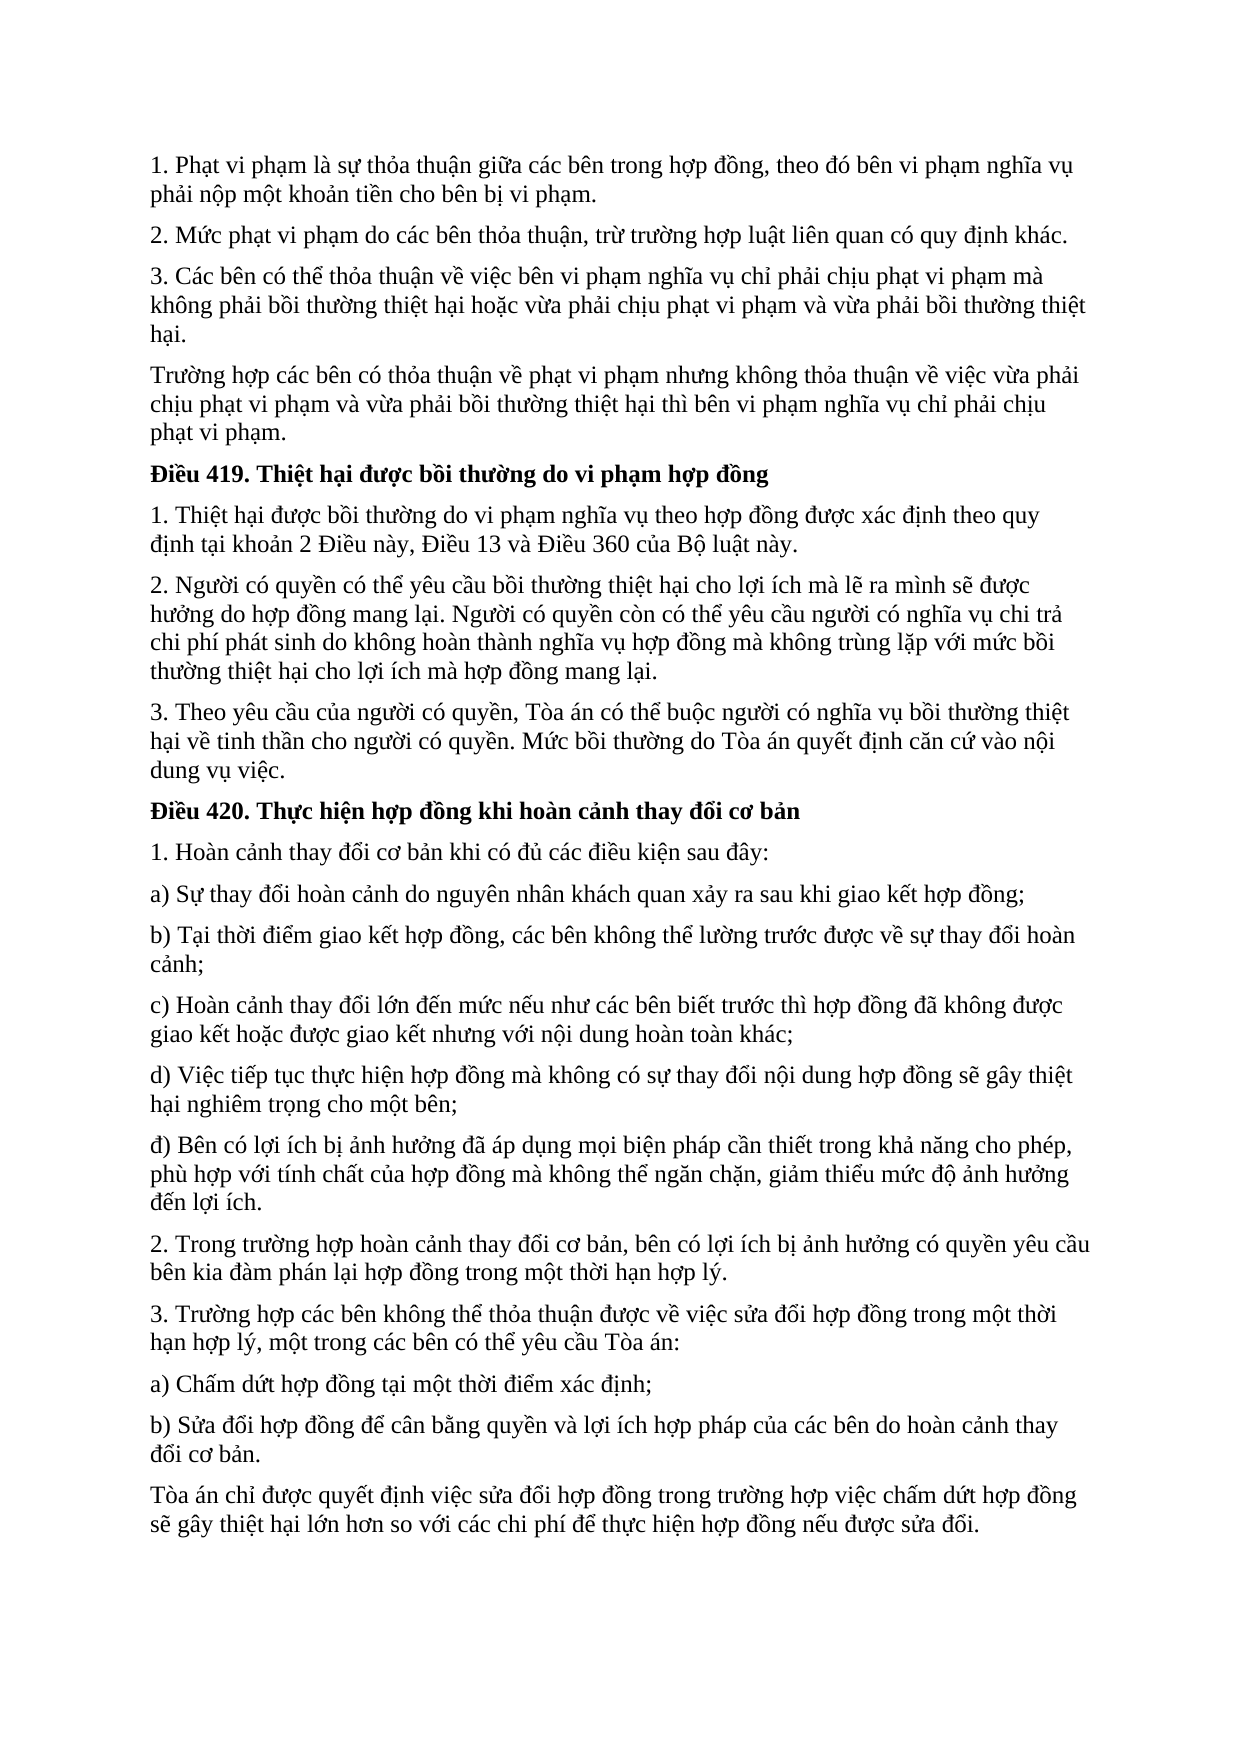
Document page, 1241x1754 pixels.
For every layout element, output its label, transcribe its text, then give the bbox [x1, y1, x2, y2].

text a) Sự thay đổi hoàn cảnh do nguyên nhân khách quan xảy ra sau khi giao kết hợp đồng; [150, 879, 1090, 907]
text Tòa án chỉ được quyết định việc sửa đổi hợp đồng trong trường hợp việc chấm dứt hợp đồng sẽ gây thiệt hại lớn hơn so với các chi phí để thực hiện hợp đồng nếu được sửa đổi. [150, 1480, 1090, 1537]
text b) Tại thời điểm giao kết hợp đồng, các bên không thể lường trước được về sự thay đổi hoàn cảnh; [150, 920, 1090, 977]
text Điều 420. Thực hiện hợp đồng khi hoàn cảnh thay đổi cơ bản [150, 796, 1090, 825]
text 3. Các bên có thể thỏa thuận về việc bên vi phạm nghĩa vụ chỉ phải chịu phạt vi phạm mà không phải bồi thường thiệt hại hoặc vừa phải chịu phạt vi phạm và vừa phải bồi thường thiệt hại. [150, 261, 1090, 347]
text b) Sửa đổi hợp đồng để cân bằng quyền và lợi ích hợp pháp của các bên do hoàn cảnh thay đổi cơ bản. [150, 1410, 1090, 1467]
text đ) Bên có lợi ích bị ảnh hưởng đã áp dụng mọi biện pháp cần thiết trong khả năng cho phép, phù hợp với tính chất của hợp đồng mà không thể ngăn chặn, giảm thiểu mức độ ảnh hưởng đến lợi ích. [150, 1130, 1090, 1216]
text 2. Mức phạt vi phạm do các bên thỏa thuận, trừ trường hợp luật liên quan có quy định khác. [150, 220, 1090, 249]
text 1. Phạt vi phạm là sự thỏa thuận giữa các bên trong hợp đồng, theo đó bên vi phạm nghĩa vụ phải nộp một khoản tiền cho bên bị vi phạm. [150, 150, 1090, 207]
text a) Chấm dứt hợp đồng tại một thời điểm xác định; [150, 1369, 1090, 1397]
text 3. Trường hợp các bên không thể thỏa thuận được về việc sửa đổi hợp đồng trong một thời hạn hợp lý, một trong các bên có thể yêu cầu Tòa án: [150, 1299, 1090, 1356]
text 2. Trong trường hợp hoàn cảnh thay đổi cơ bản, bên có lợi ích bị ảnh hưởng có quyền yêu cầu bên kia đàm phán lại hợp đồng trong một thời hạn hợp lý. [150, 1229, 1090, 1286]
text 1. Hoàn cảnh thay đổi cơ bản khi có đủ các điều kiện sau đây: [150, 837, 1090, 866]
text Trường hợp các bên có thỏa thuận về phạt vi phạm nhưng không thỏa thuận về việc vừa phải chịu phạt vi phạm và vừa phải bồi thường thiệt hại thì bên vi phạm nghĩa vụ chỉ phải chịu phạt vi phạm. [150, 360, 1090, 446]
text 3. Theo yêu cầu của người có quyền, Tòa án có thể buộc người có nghĩa vụ bồi thường thiệt hại về tinh thần cho người có quyền. Mức bồi thường do Tòa án quyết định căn cứ vào nội dung vụ việc. [150, 697, 1090, 784]
text c) Hoàn cảnh thay đổi lớn đến mức nếu như các bên biết trước thì hợp đồng đã không được giao kết hoặc được giao kết nhưng với nội dung hoàn toàn khác; [150, 990, 1090, 1047]
text d) Việc tiếp tục thực hiện hợp đồng mà không có sự thay đổi nội dung hợp đồng sẽ gây thiệt hại nghiêm trọng cho một bên; [150, 1060, 1090, 1117]
text 1. Thiệt hại được bồi thường do vi phạm nghĩa vụ theo hợp đồng được xác định theo quy định tại khoản 2 Điều này, Điều 13 và Điều 360 của Bộ luật này. [150, 500, 1090, 557]
text 2. Người có quyền có thể yêu cầu bồi thường thiệt hại cho lợi ích mà lẽ ra mình sẽ được hưởng do hợp đồng mang lại. Người có quyền còn có thể yêu cầu người có nghĩa vụ chi trả chi phí phát sinh do không hoàn thành nghĩa vụ hợp đồng mà không trùng lặp với mức bồi thường thiệt hại cho lợi ích mà hợp đồng mang lại. [150, 570, 1090, 685]
text Điều 419. Thiệt hại được bồi thường do vi phạm hợp đồng [150, 459, 1090, 487]
